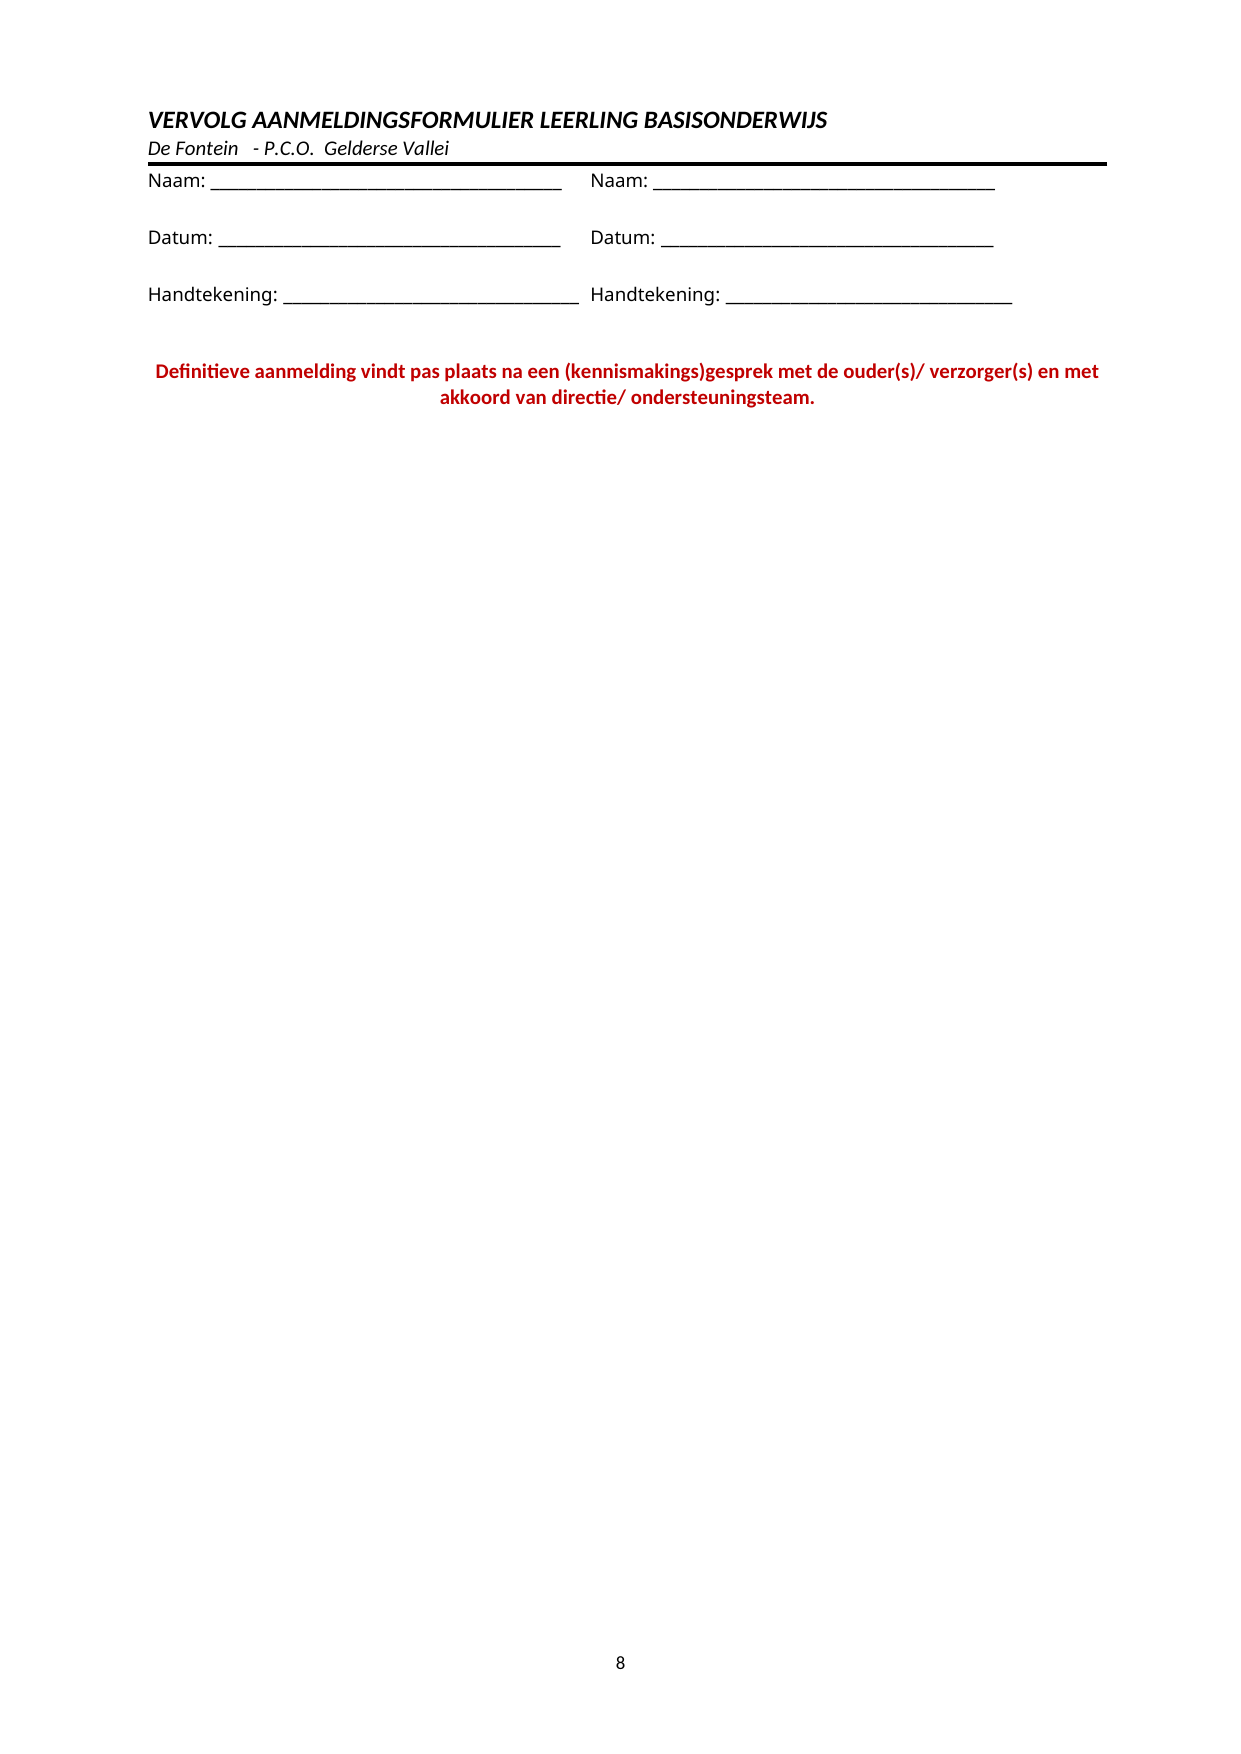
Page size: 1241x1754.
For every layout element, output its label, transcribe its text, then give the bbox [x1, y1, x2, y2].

text Naam: ______________________________________ Naam: _____________________________________ [148, 166, 1122, 194]
text Handtekening: ________________________________ Handtekening: _______________________________ [148, 279, 1122, 308]
text Definitieve aanmelding vindt pas plaats na een (kennismakings)gesprek met de ouder(s)/ verzorger(s) en met akkoord van directie/ ondersteuningsteam. [148, 359, 1107, 409]
text Datum: _____________________________________ Datum: ____________________________________ [148, 222, 1122, 251]
